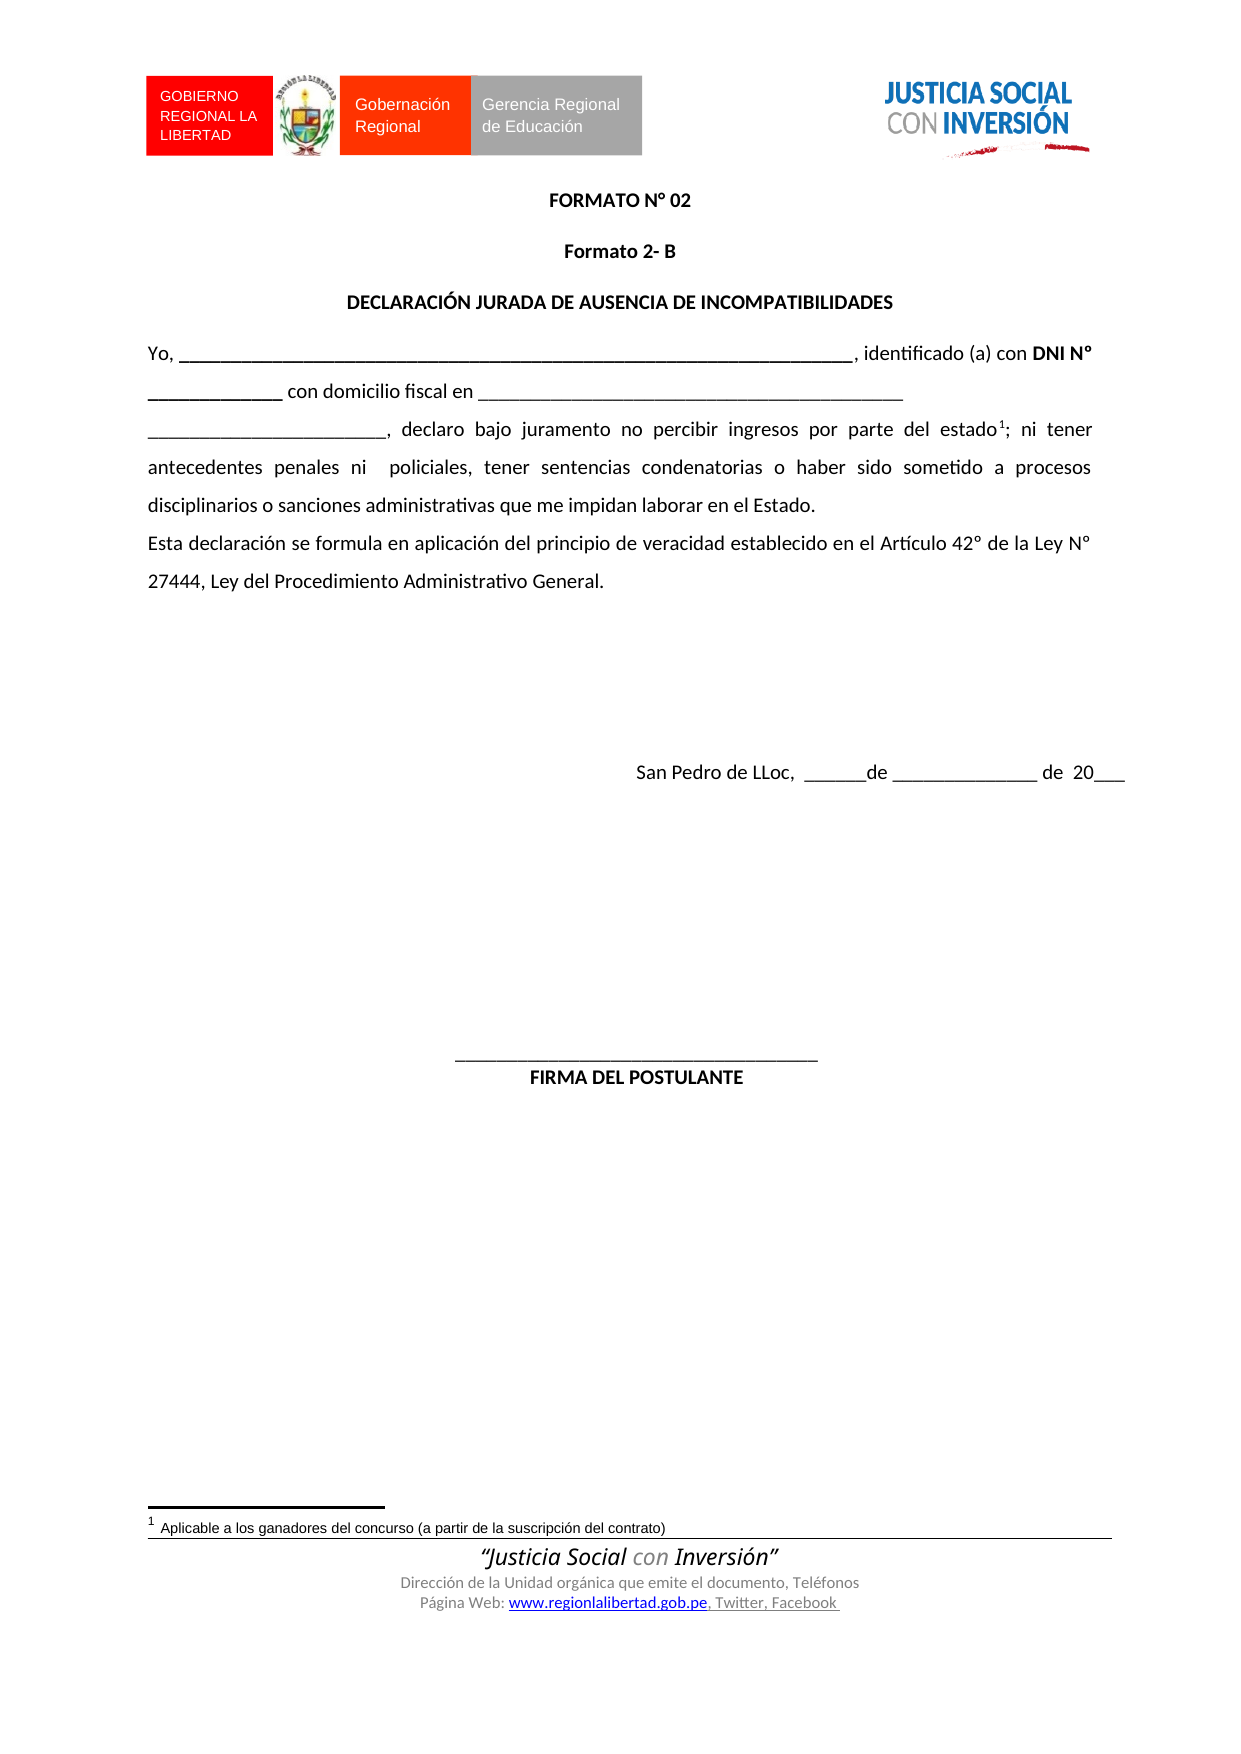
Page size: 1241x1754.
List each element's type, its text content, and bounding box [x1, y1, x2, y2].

text DECLARACIÓN JURADA DE AUSENCIA DE INCOMPATIBILIDADES [148, 289, 1092, 314]
text Formato 2- B [148, 238, 1092, 264]
text FORMATO N° 02 [148, 187, 1092, 213]
text ___________________________________ [148, 1039, 1126, 1064]
text _______________________, declaro bajo juramento no percibir ingresos por parte del estado; ni tener antecedentes penales ni policiales, tener sentencias condenatorias o haber sido sometido a procesos disciplinarios o sanciones administrativas que me impidan laborar en el Estado. [148, 416, 1092, 518]
picture [885, 78, 1090, 160]
text San Pedro de LLoc, ______de ______________ de 20___ [148, 759, 1126, 785]
text FIRMA DEL POSTULANTE [148, 1064, 1126, 1090]
text Yo, _________________________________________________________________, identificado (a) con DNI Nº _____________ con domicilio fiscal en _________________________________________ [148, 340, 1092, 403]
text Esta declaración se formula en aplicación del principio de veracidad establecido en el Artículo 42º de la Ley Nº 27444, Ley del Procedimiento Administrativo General. [148, 531, 1092, 594]
picture [275, 75, 336, 156]
